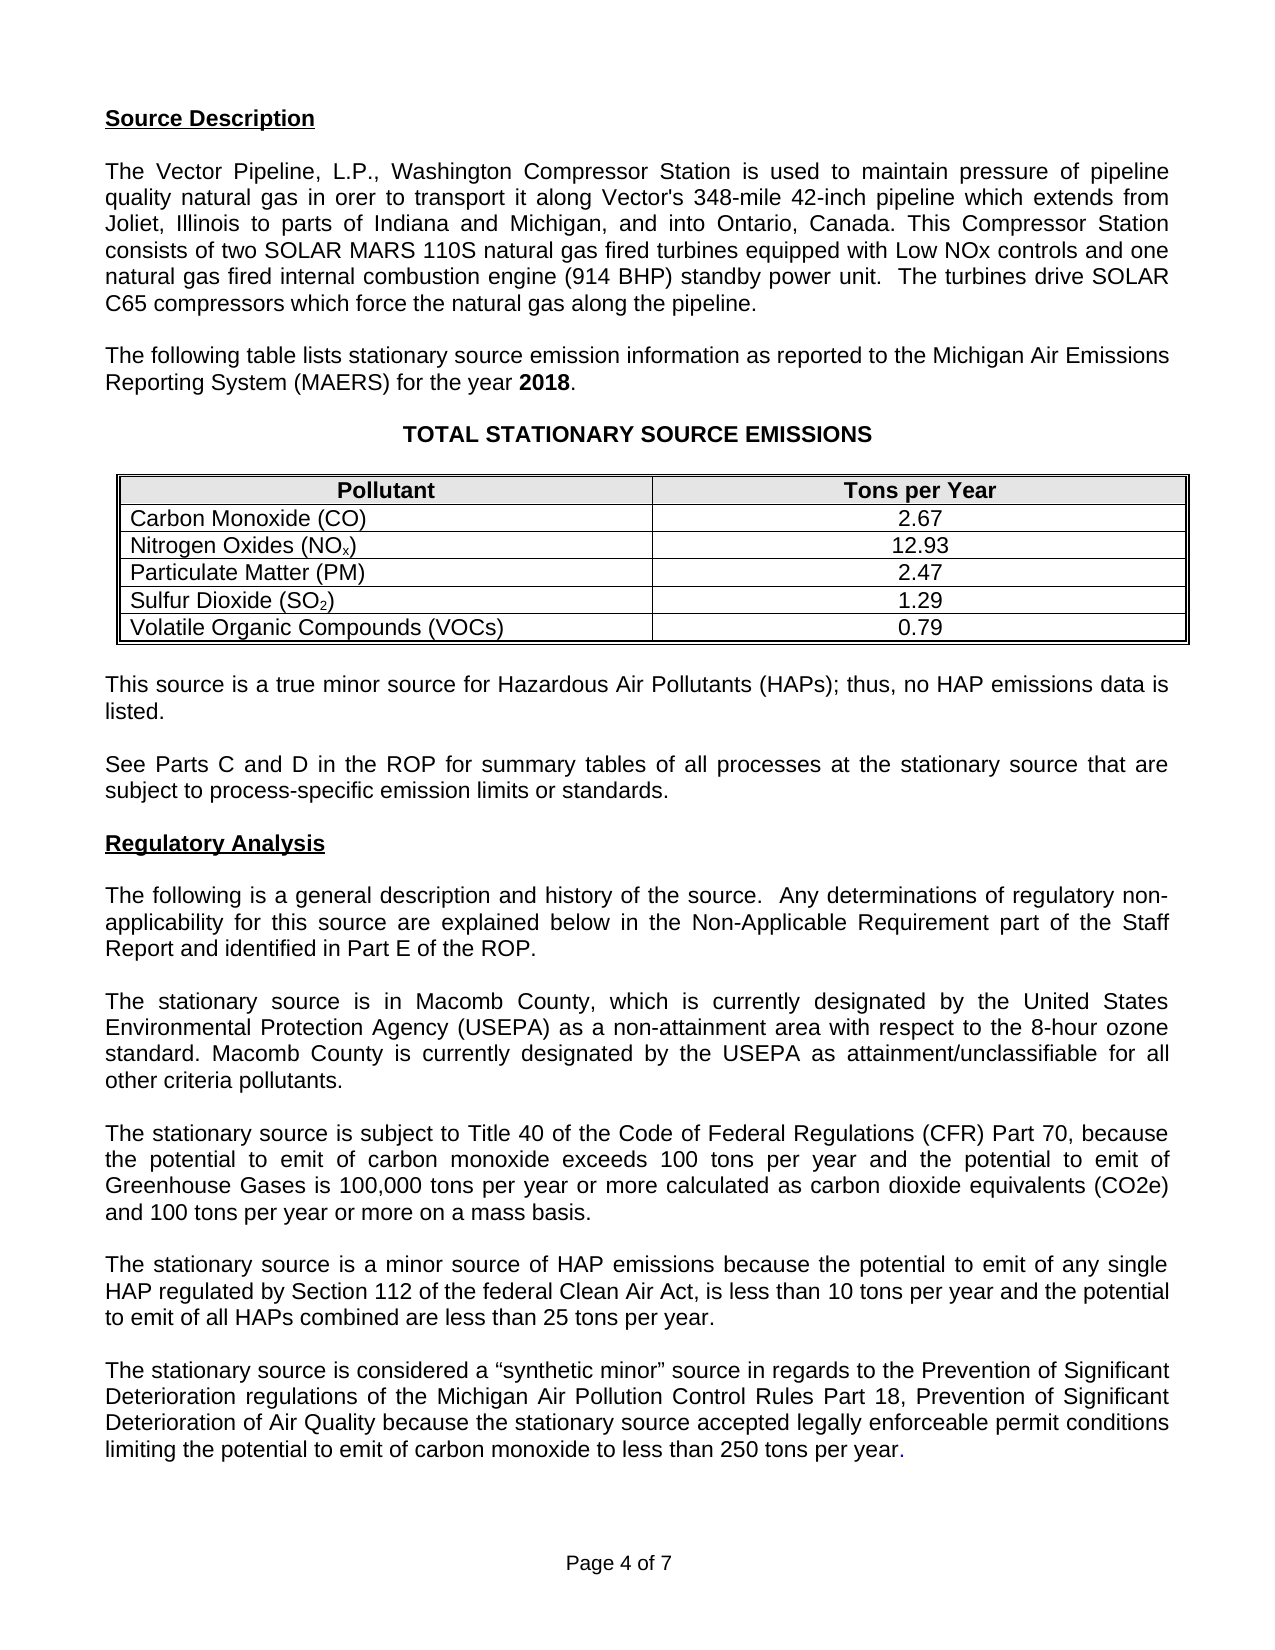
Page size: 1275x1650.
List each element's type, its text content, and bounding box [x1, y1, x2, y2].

table_cell 2.47 [653, 559, 1185, 586]
text TOTAL STATIONARY SOURCE EMISSIONS [105, 421, 1170, 448]
table_cell 0.79 [653, 614, 1185, 640]
text The following table lists stationary source emission information as reported to the Michigan Air Emissions Reporting System (MAERS) for the year 2018. [105, 342, 1170, 395]
text The stationary source is in Macomb County, which is currently designated by the United States Environmental Protection Agency (USEPA) as a non-attainment area with respect to the 8-hour ozone standard. Macomb County is currently designated by the USEPA as attainment/unclassifiable for all other criteria pollutants. [105, 988, 1170, 1093]
table_cell Carbon Monoxide (CO) [121, 505, 652, 531]
text The stationary source is subject to Title 40 of the Code of Federal Regulations (CFR) Part 70, because the potential to emit of carbon monoxide exceeds 100 tons per year and the potential to emit of Greenhouse Gases is 100,000 tons per year or more calculated as carbon dioxide equivalents (CO2e) and 100 tons per year or more on a mass basis. [105, 1119, 1170, 1225]
text This source is a true minor source for Hazardous Air Pollutants (HAPs); thus, no HAP emissions data is listed. [105, 671, 1170, 724]
table_cell Sulfur Dioxide (SO2) [121, 587, 652, 613]
table_cell Particulate Matter (PM) [121, 559, 652, 586]
text The Vector Pipeline, L.P., Washington Compressor Station is used to maintain pressure of pipeline quality natural gas in orer to transport it along Vector's 348-mile 42-inch pipeline which extends from Joliet, Illinois to parts of Indiana and Michigan, and into Ontario, Canada. This Compressor Station consists of two SOLAR MARS 110S natural gas fired turbines equipped with Low NOx controls and one natural gas fired internal combustion engine (914 BHP) standby power unit. The turbines drive SOLAR C65 compressors which force the natural gas along the pipeline. [105, 158, 1170, 316]
table_header Tons per Year [653, 477, 1185, 503]
table_cell 12.93 [653, 532, 1185, 558]
text Source Description [105, 105, 1170, 131]
table_header Pollutant [121, 477, 652, 503]
text Regulatory Analysis [105, 829, 1170, 856]
text The following is a general description and history of the source. Any determinations of regulatory non-applicability for this source are explained below in the Non-Applicable Requirement part of the Staff Report and identified in Part E of the ROP. [105, 882, 1170, 961]
text The stationary source is considered a “synthetic minor” source in regards to the Prevention of Significant Deterioration regulations of the Michigan Air Pollution Control Rules Part 18, Prevention of Significant Deterioration of Air Quality because the stationary source accepted legally enforceable permit conditions limiting the potential to emit of carbon monoxide to less than 250 tons per year. [105, 1357, 1170, 1462]
table_cell 2.67 [653, 505, 1185, 531]
table_cell 1.29 [653, 587, 1185, 613]
text See Parts C and D in the ROP for summary tables of all processes at the stationary source that are subject to process-specific emission limits or standards. [105, 751, 1170, 803]
table_cell Volatile Organic Compounds (VOCs) [121, 614, 652, 640]
table_cell Nitrogen Oxides (NOx) [121, 532, 652, 558]
text The stationary source is a minor source of HAP emissions because the potential to emit of any single HAP regulated by Section 112 of the federal Clean Air Act, is less than 10 tons per year and the potential to emit of all HAPs combined are less than 25 tons per year. [105, 1251, 1170, 1330]
